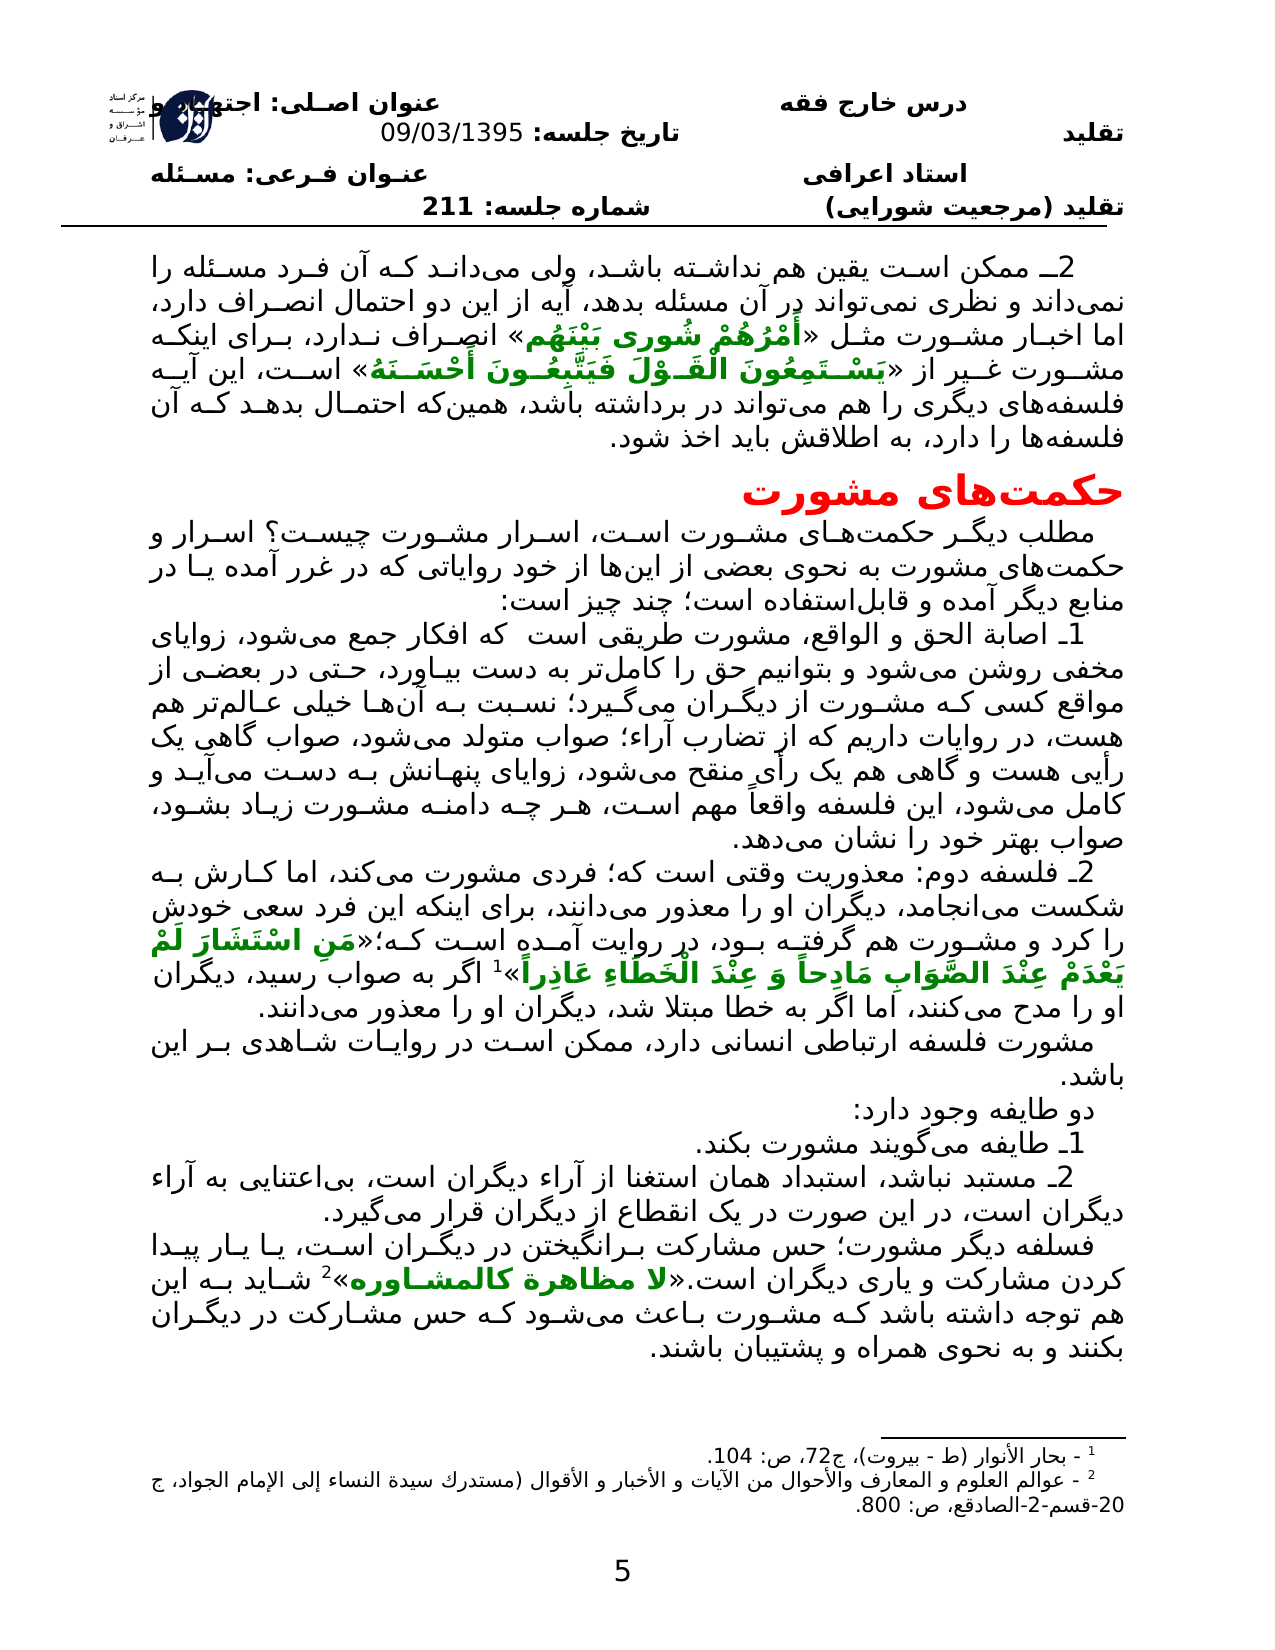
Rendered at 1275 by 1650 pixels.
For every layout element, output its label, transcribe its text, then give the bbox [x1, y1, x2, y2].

subtitle حکمت‌های مشورت [150, 467, 1125, 515]
text 2ـ فلسفه دوم: معذوریت وقتی است که؛ فردی مشورت می‌کند، اما کارش به شکست می‌انجامد، دیگران او را معذور می‌دانند، برای اینکه این فرد سعی خودش را کرد و مشورت هم گرفته بود، در روایت آمده است که؛«مَنِ اسْتَشَارَ لَمْ يَعْدَمْ عِنْدَ الصَّوَابِ مَادِحاً وَ عِنْدَ الْخَطَاءِ عَاذِراً» اگر به صواب رسید، دیگران او را مدح می‌کنند، اما اگر به خطا مبتلا شد، دیگران او را معذور می‌دانند. [150, 855, 1125, 1025]
text مطلب دیگر حکمت‌های مشورت است، اسرار مشورت چیست؟ اسرار و حکمت‌های مشورت به نحوی بعضی از این‌ها از خود روایاتی که در غرر آمده یا در منابع دیگر آمده و قابل‌استفاده است؛ چند چیز است: [150, 515, 1125, 617]
text فسلفه دیگر مشورت؛ حس مشارکت برانگیختن در دیگران است، یا یار پیدا کردن مشارکت و یاری دیگران است.«لا مظاهرة کالمشاوره» شاید به این هم توجه داشته باشد که مشورت باعث می‌شود که حس مشارکت در دیگران بکنند و به نحوی همراه و پشتیبان باشند. [150, 1228, 1125, 1364]
picture [102, 86, 215, 146]
text مشورت فلسفه ارتباطی انسانی دارد، ممکن است در روایات شاهدی بر این باشد. [150, 1025, 1125, 1093]
text 1ـ اصابة الحق و الواقع، مشورت طریقی است که افکار جمع می‌شود، زوایای مخفی روشن می‌شود و بتوانیم حق را کامل‌تر به دست بیاورد، حتی در بعضی از مواقع کسی که مشورت از دیگران می‌گیرد؛ نسبت به آن‌ها خیلی عالم‌تر هم هست، در روایات داریم که از تضارب آراء؛ صواب متولد می‌شود، صواب گاهی یک رأیی هست و گاهی هم یک رأی منقح می‌شود، زوایای پنهانش به دست می‌آید و کامل می‌شود، این فلسفه واقعاً مهم است، هر چه دامنه مشورت زیاد بشود، صواب بهتر خود را نشان می‌دهد. [150, 617, 1125, 855]
text 2ـ مستبد نباشد، استبداد همان استغنا از آراء دیگران است، بی‌اعتنایی به آراء دیگران است، در این صورت در یک انقطاع از دیگران قرار می‌گیرد. [150, 1161, 1125, 1228]
text دو طایفه وجود دارد: [150, 1093, 1125, 1127]
text 2ـ ممکن است یقین هم نداشته باشد، ولی می‌داند که آن فرد مسئله را نمی‌داند و نظری نمی‌تواند در آن مسئله بدهد، آیه از این دو احتمال انصراف دارد، اما اخبار مشورت مثل «أَمْرُهُمْ شُورى‏ بَيْنَهُم‏» انصراف ندارد، برای اینکه مشورت غیر از «يَسْتَمِعُونَ الْقَوْلَ فَيَتَّبِعُونَ أَحْسَنَهُ» است، این آیه فلسفه‌های دیگری را هم می‌تواند در برداشته باشد، همین‌که احتمال بدهد که آن فلسفه‌ها را دارد، به اطلاقش باید اخذ شود. [150, 251, 1125, 454]
text 1ـ طایفه می‌گویند مشورت بکند. [150, 1127, 1125, 1161]
